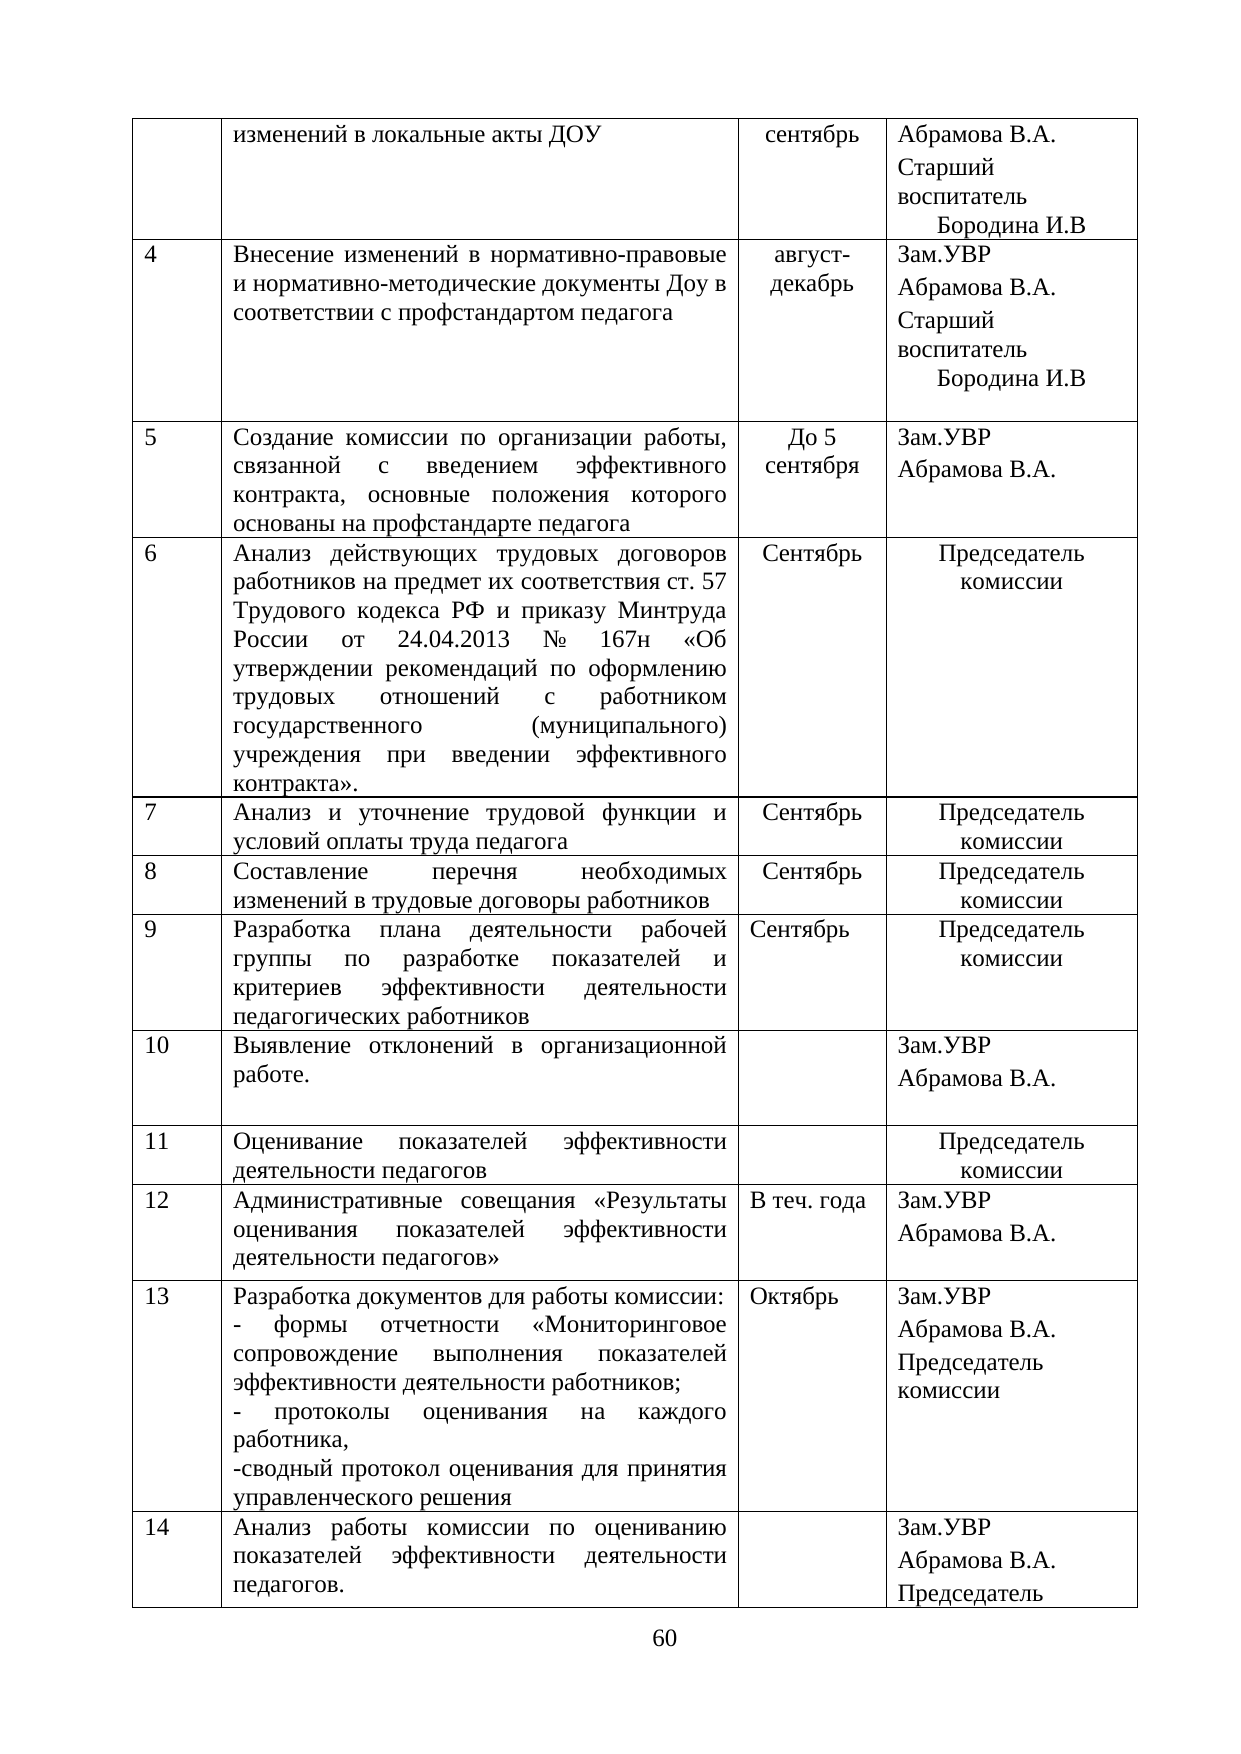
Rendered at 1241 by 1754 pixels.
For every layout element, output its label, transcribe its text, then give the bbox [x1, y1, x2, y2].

table_cell Анализ действующих трудовых договоров работников на предмет их соответствия ст. 57 Трудового кодекса РФ и приказу Минтруда России от 24.04.2013 № 167н «Об утверждении рекомендаций по оформлению трудовых отношений с работником государственного (муниципального) учреждения при введении эффективного контракта». [222, 538, 738, 796]
table_cell Председатель комиссии [887, 1126, 1137, 1184]
table_cell Сентябрь [739, 915, 886, 1029]
table_cell Октябрь [739, 1281, 886, 1511]
table_cell Составление перечня необходимых изменений в трудовые договоры работников [222, 856, 738, 913]
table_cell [222, 119, 738, 238]
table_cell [222, 1512, 738, 1607]
table_cell Разработка плана деятельности рабочей группы по разработке показателей и критериев эффективности деятельности педагогических работников [222, 915, 738, 1029]
table_cell Сентябрь [739, 856, 886, 913]
table_cell Административные совещания «Результаты оценивания показателей эффективности деятельности педагогов» [222, 1185, 738, 1280]
table_cell 6 [133, 538, 221, 796]
table_cell Выявление отклонений в организационной работе. [222, 1031, 738, 1125]
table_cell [887, 119, 1137, 238]
table_cell август-декабрь [739, 240, 886, 421]
table_cell В теч. года [739, 1185, 886, 1280]
table_cell Председатель комиссии [887, 915, 1137, 1029]
table_cell 4 [133, 240, 221, 421]
table_cell [739, 1126, 886, 1184]
table_cell 9 [133, 915, 221, 1029]
table_cell 10 [133, 1031, 221, 1125]
table_cell 3 [133, 119, 221, 238]
table_cell Председатель комиссии [887, 856, 1137, 913]
table_cell Председатель комиссии [887, 798, 1137, 855]
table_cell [887, 1281, 1137, 1511]
table_cell До 5 сентября [739, 422, 886, 537]
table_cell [887, 1512, 1137, 1607]
table_cell 12 [133, 1185, 221, 1280]
table_cell Зам.УВР Абрамова В.А. [887, 422, 1137, 537]
table_cell 5 [133, 422, 221, 537]
table_cell 8 [133, 856, 221, 913]
table_cell 11 [133, 1126, 221, 1184]
table_cell Зам.УВР Абрамова В.А. [887, 1031, 1137, 1125]
table_cell Зам.УВР Абрамова В.А. [887, 1185, 1137, 1280]
table_cell Сентябрь [739, 538, 886, 796]
table_cell Разработка документов для работы комиссии: - формы отчетности «Мониторинговое сопровождение выполнения показателей эффективности деятельности работников; - протоколы оценивания на каждого работника, -сводный протокол оценивания для принятия управленческого решения [222, 1281, 738, 1511]
table_cell Создание комиссии по организации работы, связанной с введением эффективного контракта, основные положения которого основаны на профстандарте педагога [222, 422, 738, 537]
table_cell 13 [133, 1281, 221, 1511]
table_cell 7 [133, 798, 221, 855]
table_cell Анализ и уточнение трудовой функции и условий оплаты труда педагога [222, 798, 738, 855]
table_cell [887, 240, 1137, 421]
table_cell август-сентябрь [739, 119, 886, 238]
table_cell 14 [133, 1512, 221, 1607]
table_cell [739, 1512, 886, 1607]
table_cell Оценивание показателей эффективности деятельности педагогов [222, 1126, 738, 1184]
table_cell [739, 1031, 886, 1125]
table_cell Сентябрь [739, 798, 886, 855]
table_cell Председатель комиссии [887, 538, 1137, 796]
table_cell Внесение изменений в нормативно-правовые и нормативно-методические документы Доу в соответствии с профстандартом педагога [222, 240, 738, 421]
